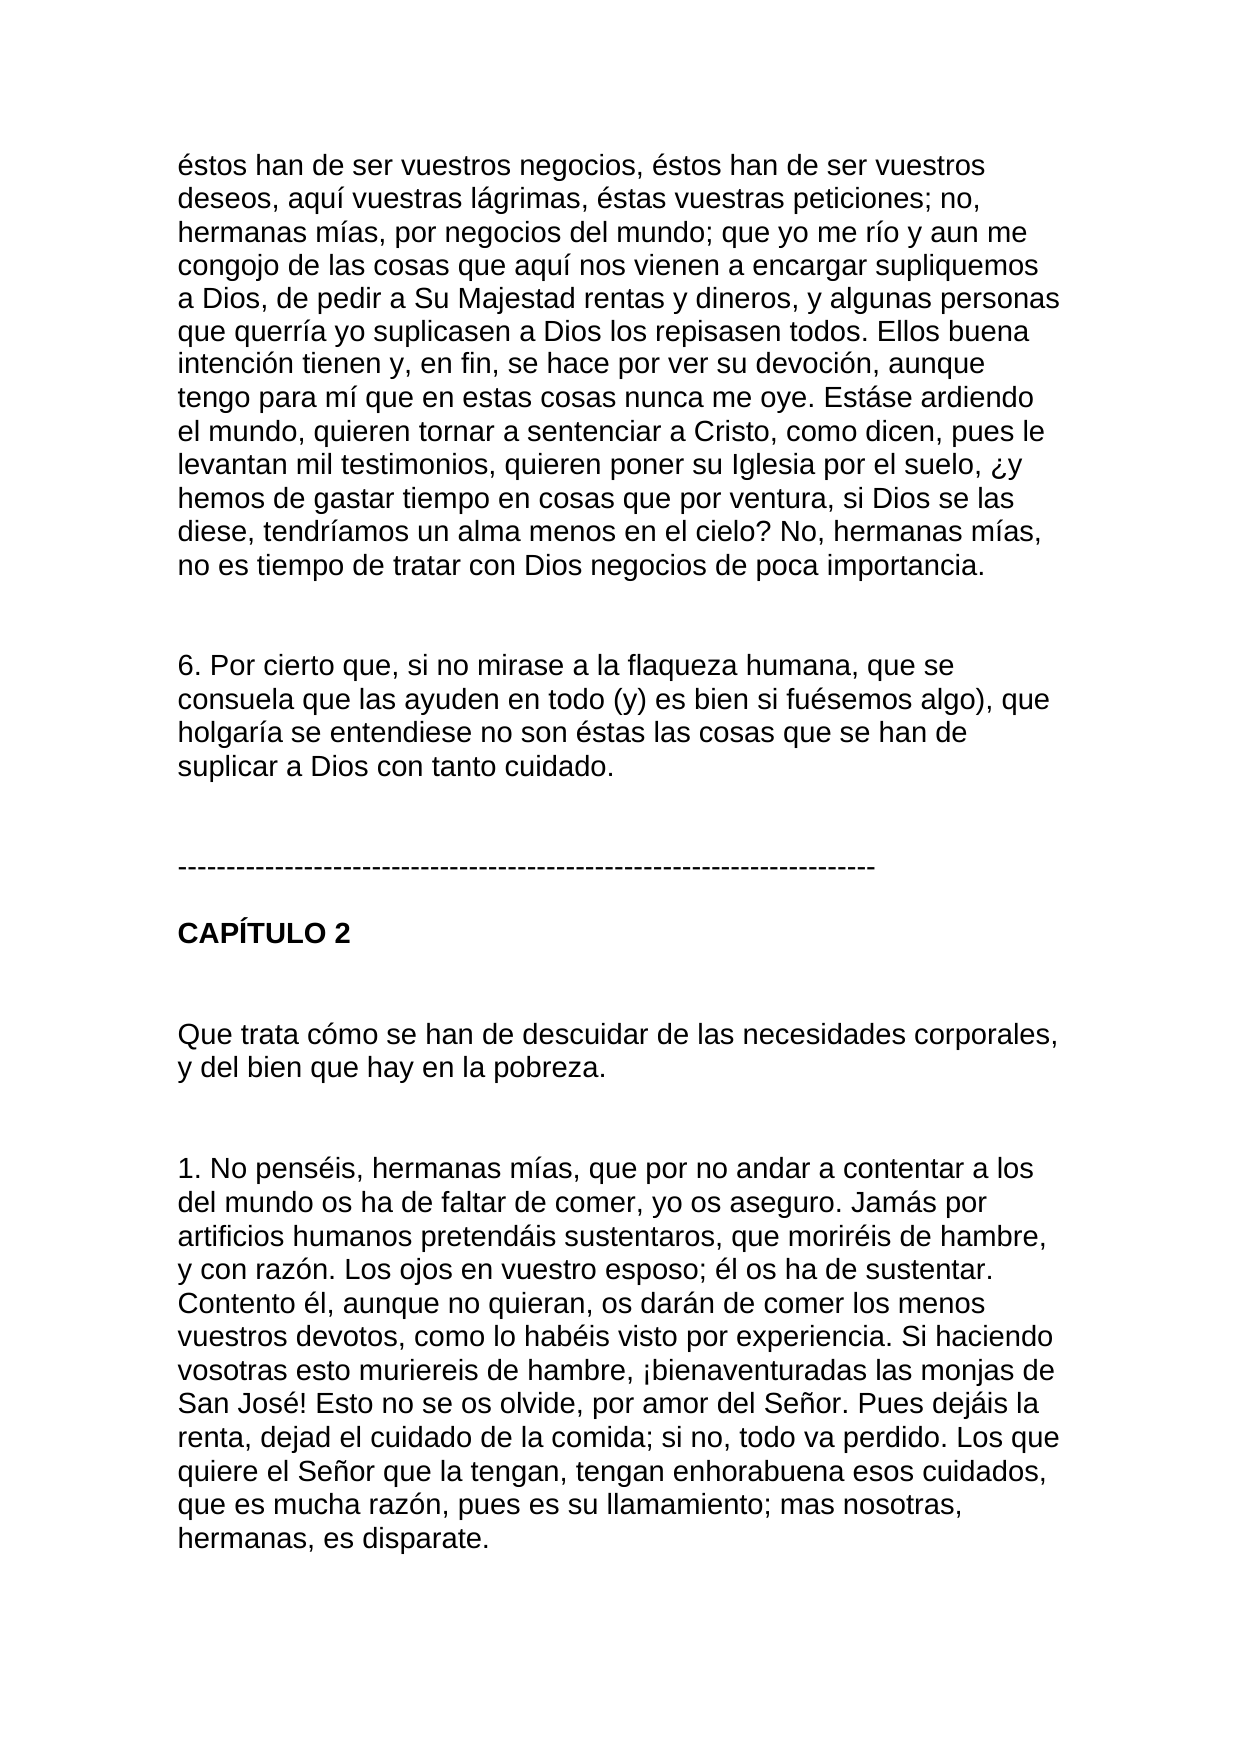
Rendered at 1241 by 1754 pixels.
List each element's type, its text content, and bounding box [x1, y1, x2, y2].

text éstos han de ser vuestros negocios, éstos han de ser vuestros deseos, aquí vuestras lágrimas, éstas vuestras peticiones; no, hermanas mías, por negocios del mundo; que yo me río y aun me congojo de las cosas que aquí nos vienen a encargar supliquemos [177, 148, 1046, 282]
text Que trata cómo se han de descuidar de las necesidades corporales, y del bien que hay en la pobreza. [177, 1018, 1065, 1084]
text ------------------------------------------------------------------------ [177, 849, 1073, 883]
text renta, dejad el cuidado de la comida; si no, todo va perdido. Los que quiere el Señor que la tengan, tengan enhorabuena esos cuidados, que es mucha razón, pues es su llamamiento; mas nosotras, hermanas, es disparate. [177, 1420, 1067, 1554]
text intención tienen y, en fin, se hace por ver su devoción, aunque [177, 348, 1073, 380]
text a Dios, de pedir a Su Majestad rentas y dineros, y algunas personas que querría yo suplicasen a Dios los repisasen todos. Ellos buena [177, 282, 1067, 348]
text 6. Por cierto que, si no mirase a la flaqueza humana, que se consuela que las ayuden en todo (y) es bien si fuésemos algo), que holgaría se entendiese no son éstas las cosas que se han de suplicar a Dios con tanto cuidado. [177, 648, 1057, 782]
text 1. No penséis, hermanas mías, que por no andar a contentar a los del mundo os ha de faltar de comer, yo os aseguro. Jamás por artificios humanos pretendáis sustentaros, que moriréis de hambre, y con razón. Los ojos en vuestro esposo; él os ha de sustentar. Contento él, aunque no quieran, os darán de comer los menos vuestros devotos, como lo habéis visto por experiencia. Si haciendo vosotras esto muriereis de hambre, ¡bienaventuradas las monjas de San José! Esto no se os olvide, por amor del Señor. Pues dejáis la [177, 1152, 1062, 1420]
text CAPÍTULO 2 [177, 917, 1073, 950]
text tengo para mí que en estas cosas nunca me oye. Estáse ardiendo el mundo, quieren tornar a sentenciar a Cristo, como dicen, pues le levantan mil testimonios, quieren poner su Iglesia por el suelo, ¿y hemos de gastar tiempo en cosas que por ventura, si Dios se las diese, tendríamos un alma menos en el cielo? No, hermanas mías, no es tiempo de tratar con Dios negocios de poca importancia. [177, 380, 1052, 581]
